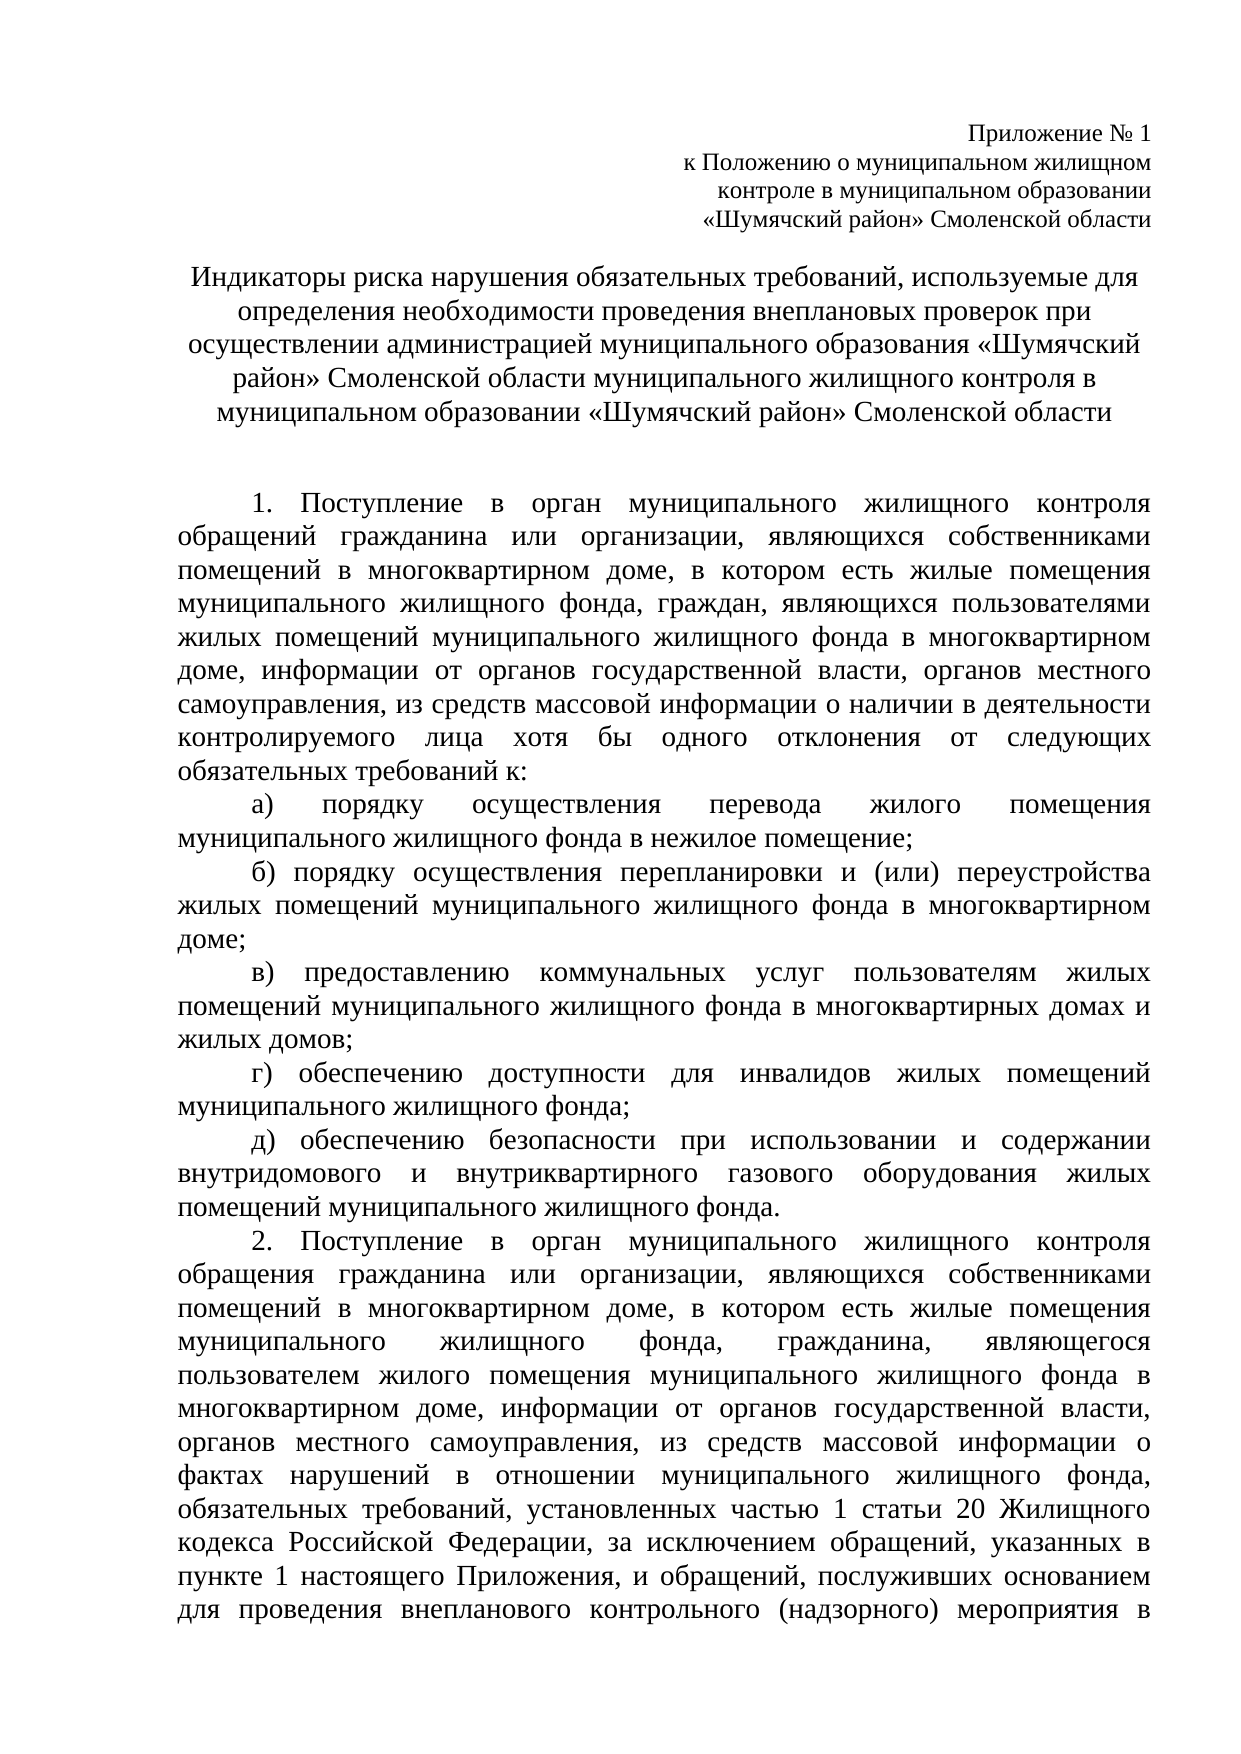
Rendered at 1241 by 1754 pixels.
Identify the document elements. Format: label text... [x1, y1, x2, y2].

text г) обеспечению доступности для инвалидов жилых помещений муниципального жилищного фонда; [177, 1055, 1152, 1122]
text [177, 1223, 1152, 1625]
text в) предоставлению коммунальных услуг пользователям жилых помещений муниципального жилищного фонда в многоквартирных домах и жилых домов; [177, 954, 1152, 1055]
text 1. Поступление в орган муниципального жилищного контроля обращений гражданина или организации, являющихся собственниками помещений в многоквартирном доме, в котором есть жилые помещения муниципального жилищного фонда, граждан, являющихся пользователями жилых помещений муниципального жилищного фонда в многоквартирном доме, информации от органов государственной власти, органов местного самоуправления, из средств массовой информации о наличии в деятельности контролируемого лица хотя бы одного отклонения от следующих обязательных требований к: [177, 485, 1152, 787]
text к Положению о муниципальном жилищном [177, 147, 1152, 176]
text а) порядку осуществления перевода жилого помещения муниципального жилищного фонда в нежилое помещение; [177, 787, 1152, 854]
text б) порядку осуществления перепланировки и (или) переустройства жилых помещений муниципального жилищного фонда в многоквартирном доме; [177, 854, 1152, 954]
text д) обеспечению безопасности при использовании и содержании внутридомового и внутриквартирного газового оборудования жилых помещений муниципального жилищного фонда. [177, 1122, 1152, 1223]
text Приложение № 1 [177, 118, 1152, 147]
text контроле в муниципальном образовании [177, 176, 1152, 204]
title Индикаторы риска нарушения обязательных требований, используемые для определения необходимости проведения внеплановых проверок при осуществлении администрацией муниципального образования «Шумячский район» Смоленской области муниципального жилищного контроля в муниципальном образовании «Шумячский район» Смоленской области [177, 259, 1152, 427]
text «Шумячский район» Смоленской области [177, 204, 1152, 233]
